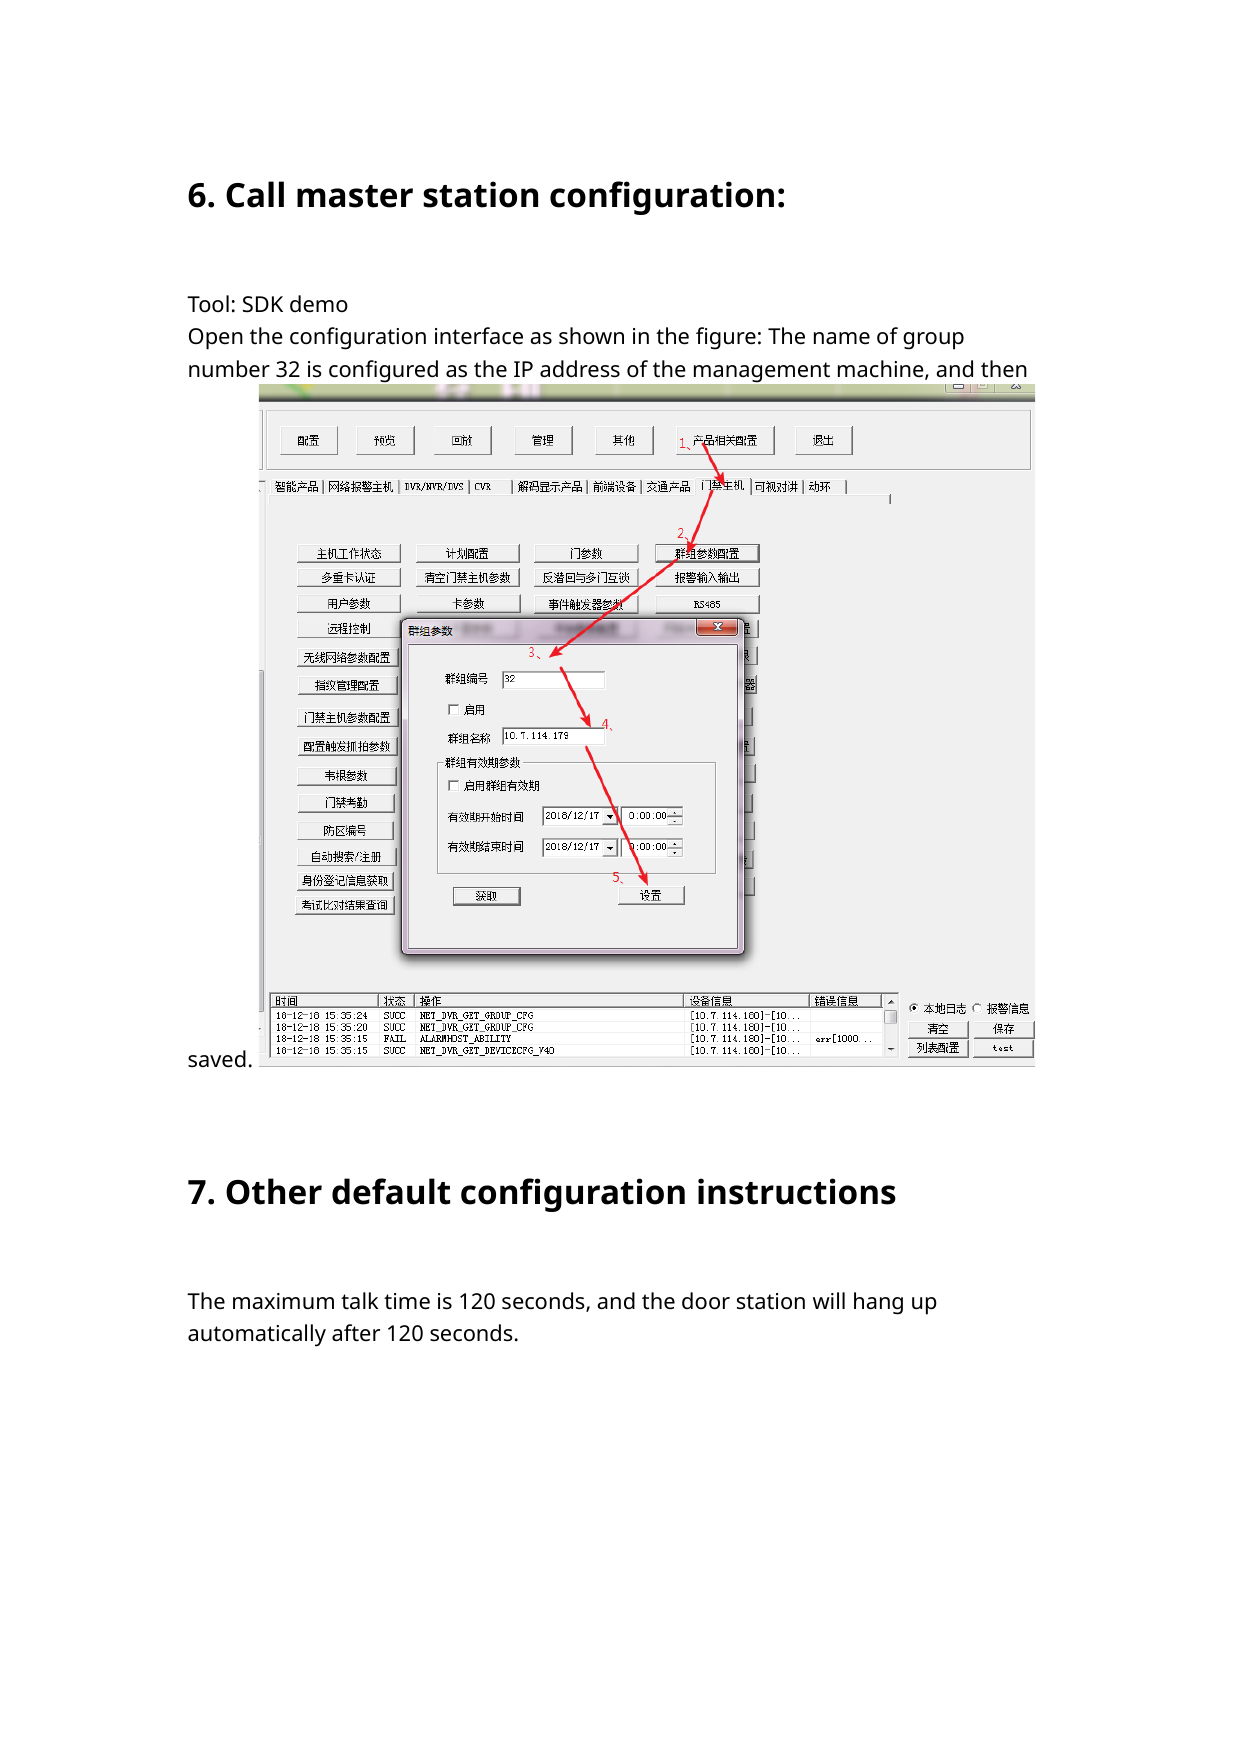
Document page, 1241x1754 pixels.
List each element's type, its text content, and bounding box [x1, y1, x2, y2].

subtitle 7. Other default configuration instructions [187, 1159, 1053, 1224]
text Tool: SDK demo [187, 287, 1053, 320]
text The maximum talk time is 120 seconds, and the door station will hang up automatically after 120 seconds. [187, 1284, 1053, 1349]
subtitle 6. Call master station configuration: [187, 162, 1053, 227]
picture [258, 384, 1036, 1067]
